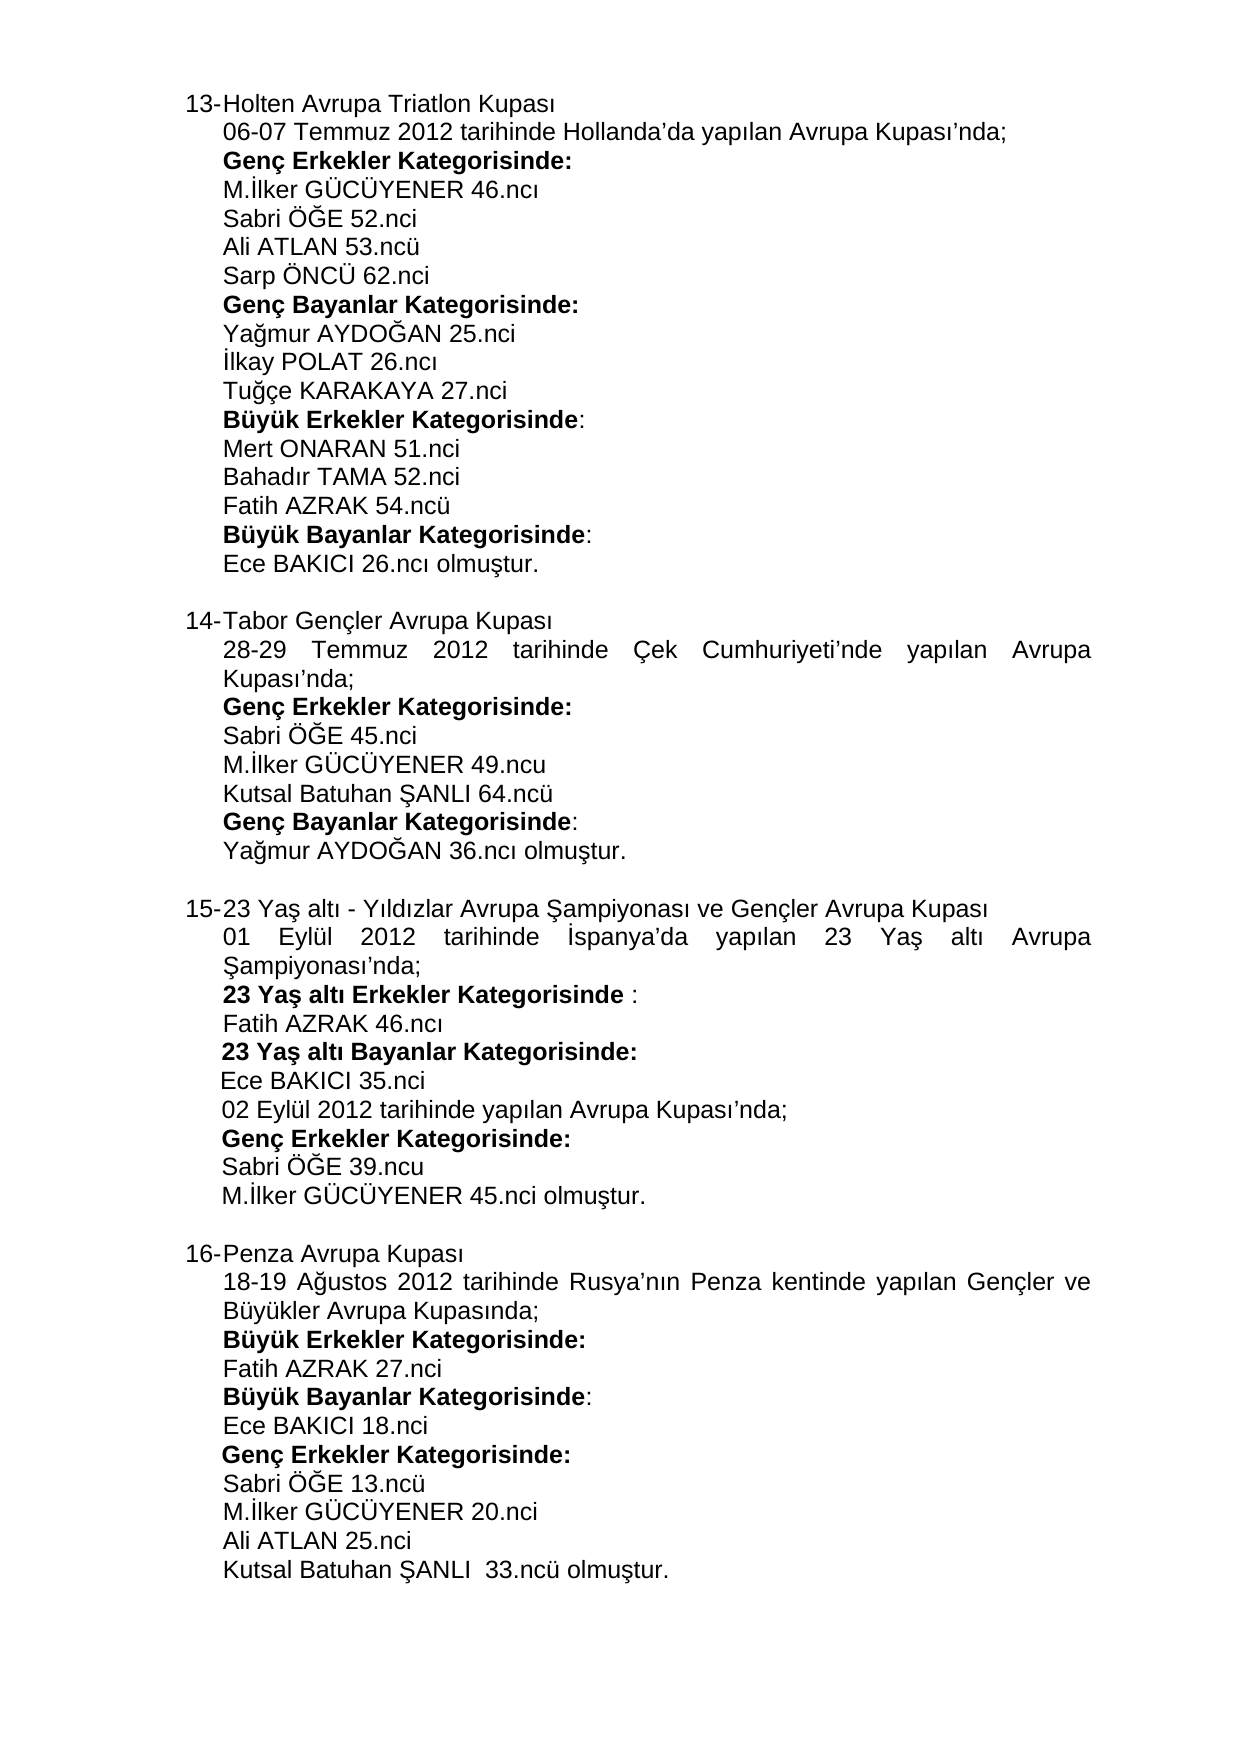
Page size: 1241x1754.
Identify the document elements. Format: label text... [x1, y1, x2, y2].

list M.İlker GÜCÜYENER 49.ncu [223, 750, 1093, 779]
list 06-07 Temmuz 2012 tarihinde Hollanda’da yapılan Avrupa Kupası’nda; [223, 117, 1093, 146]
list Fatih AZRAK 46.ncı [223, 1009, 1093, 1037]
list Ece BAKICI 18.nci [223, 1411, 1093, 1440]
list 23 Yaş altı - Yıldızlar Avrupa Şampiyonası ve Gençler Avrupa Kupası [185, 894, 1093, 922]
list Sabri ÖĞE 52.nci [223, 204, 1093, 232]
text 02 Eylül 2012 tarihinde yapılan Avrupa Kupası’nda; [185, 1095, 1093, 1124]
list Sarp ÖNCÜ 62.nci [223, 261, 1093, 290]
list Genç Bayanlar Kategorisinde: [223, 807, 1093, 836]
text Genç Erkekler Kategorisinde: [185, 1124, 1093, 1152]
list Büyük Bayanlar Kategorisinde: [223, 520, 1093, 549]
list Ali ATLAN 53.ncü [223, 232, 1093, 261]
list Sabri ÖĞE 45.nci [223, 721, 1093, 750]
list Yağmur AYDOĞAN 25.nci [223, 319, 1093, 347]
list 23 Yaş altı Erkekler Kategorisinde : [223, 980, 1093, 1009]
list Büyük Erkekler Kategorisinde: [223, 405, 1093, 434]
list Tuğçe KARAKAYA 27.nci [223, 376, 1093, 405]
list Kutsal Batuhan ŞANLI 33.ncü olmuştur. [223, 1555, 1093, 1584]
list M.İlker GÜCÜYENER 46.ncı [223, 175, 1093, 204]
list Kutsal Batuhan ŞANLI 64.ncü [223, 779, 1093, 807]
list Sabri ÖĞE 13.ncü [223, 1469, 1093, 1497]
list Bahadır TAMA 52.nci [223, 462, 1093, 491]
list Yağmur AYDOĞAN 36.ncı olmuştur. [223, 836, 1093, 865]
list Büyük Erkekler Kategorisinde: [223, 1325, 1093, 1354]
list İlkay POLAT 26.ncı [223, 347, 1093, 376]
text M.İlker GÜCÜYENER 45.nci olmuştur. [185, 1181, 1093, 1210]
list 28-29 Temmuz 2012 tarihinde Çek Cumhuriyeti’nde yapılan Avrupa Kupası’nda; [223, 635, 1093, 692]
list Genç Erkekler Kategorisinde: [223, 692, 1093, 721]
list Genç Bayanlar Kategorisinde: [223, 290, 1093, 319]
list Büyük Bayanlar Kategorisinde: [223, 1382, 1093, 1411]
text Sabri ÖĞE 39.ncu [185, 1152, 1093, 1181]
list Holten Avrupa Triatlon Kupası [185, 89, 1093, 117]
list Fatih AZRAK 54.ncü [223, 491, 1093, 520]
list Penza Avrupa Kupası [185, 1239, 1093, 1267]
list Genç Erkekler Kategorisinde: [223, 146, 1093, 175]
list 01 Eylül 2012 tarihinde İspanya’da yapılan 23 Yaş altı Avrupa Şampiyonası’nda; [223, 922, 1093, 980]
text 23 Yaş altı Bayanlar Kategorisinde: [185, 1037, 1093, 1066]
list 18-19 Ağustos 2012 tarihinde Rusya’nın Penza kentinde yapılan Gençler ve Büyükler Avrupa Kupasında; [223, 1267, 1093, 1325]
list Ece BAKICI 26.ncı olmuştur. [223, 549, 1093, 577]
text Genç Erkekler Kategorisinde: [185, 1440, 1093, 1469]
list M.İlker GÜCÜYENER 20.nci [223, 1497, 1093, 1526]
list Mert ONARAN 51.nci [223, 434, 1093, 462]
list Ali ATLAN 25.nci [223, 1526, 1093, 1555]
list Tabor Gençler Avrupa Kupası [185, 606, 1093, 635]
text Ece BAKICI 35.nci [185, 1066, 1093, 1095]
list Fatih AZRAK 27.nci [223, 1354, 1093, 1382]
